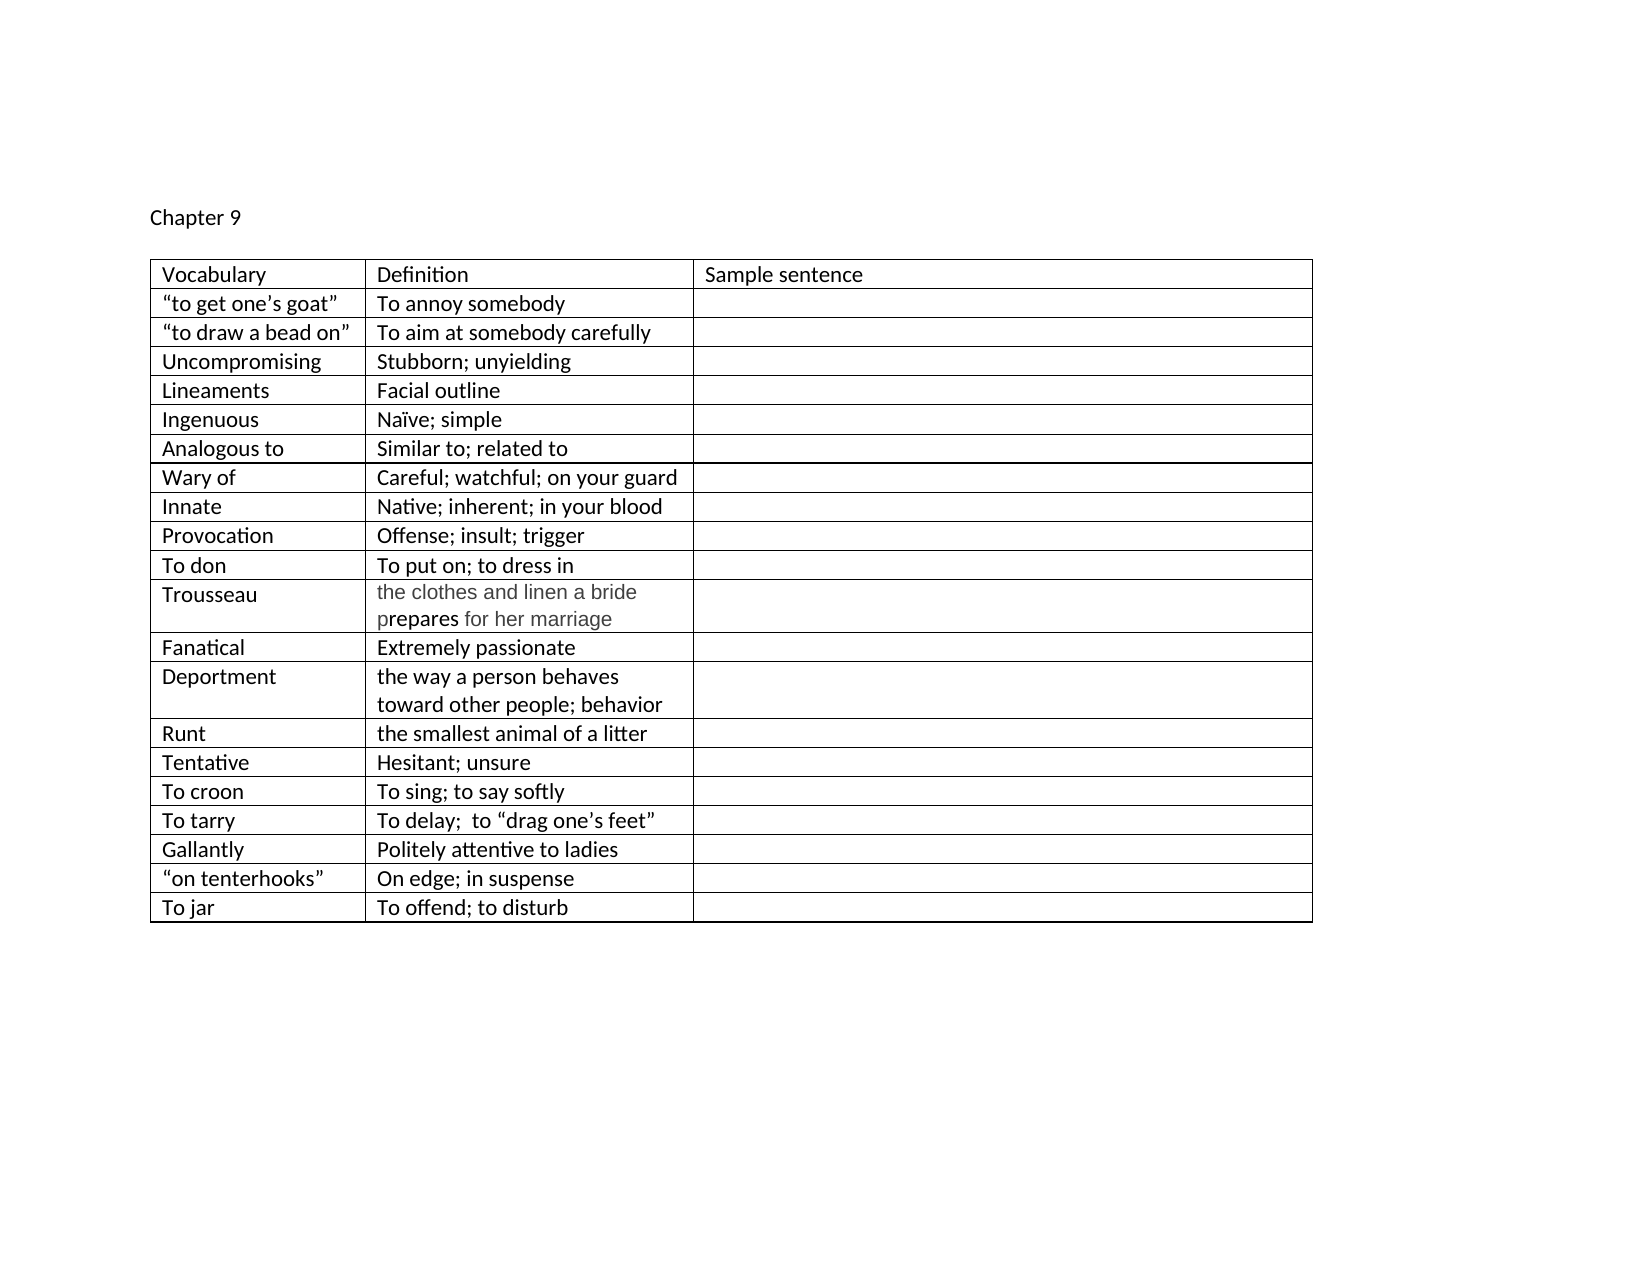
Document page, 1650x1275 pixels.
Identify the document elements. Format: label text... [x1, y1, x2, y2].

table_cell Provocation [151, 522, 365, 550]
table_cell the way a person behaves toward other people; behavior [366, 662, 693, 718]
table_cell To sing; to say softly [366, 777, 693, 805]
table_cell [694, 551, 1312, 579]
table_cell [694, 318, 1312, 346]
table_cell Naïve; simple [366, 405, 693, 433]
table_cell Wary of [151, 464, 365, 492]
table_cell the smallest animal of a litter [366, 719, 693, 747]
table_cell Trousseau [151, 580, 365, 632]
table_cell Hesitant; unsure [366, 748, 693, 776]
table_cell To offend; to disturb [366, 893, 693, 921]
table_cell To jar [151, 893, 365, 921]
table_cell “to draw a bead on” [151, 318, 365, 346]
table_cell Native; inherent; in your blood [366, 493, 693, 521]
text Chapter 9 [150, 203, 1500, 231]
table_cell Ingenuous [151, 405, 365, 433]
table_cell Similar to; related to [366, 435, 693, 462]
table_cell [694, 806, 1312, 834]
table_cell Innate [151, 493, 365, 521]
table_cell Runt [151, 719, 365, 747]
table_cell [694, 893, 1312, 921]
table_cell [694, 719, 1312, 747]
table_cell “to get one’s goat” [151, 289, 365, 317]
table_cell [694, 748, 1312, 776]
table_cell Lineaments [151, 376, 365, 404]
table_cell the clothes and linen a bride prepares for her marriage [366, 580, 693, 632]
table_cell To aim at somebody carefully [366, 318, 693, 346]
table_cell [694, 435, 1312, 462]
table_cell To put on; to dress in [366, 551, 693, 579]
table_cell “on tenterhooks” [151, 864, 365, 892]
table_cell Tentative [151, 748, 365, 776]
table_cell [694, 777, 1312, 805]
table_cell Careful; watchful; on your guard [366, 464, 693, 492]
table_header Vocabulary [151, 260, 365, 288]
table_header Sample sentence [694, 260, 1312, 288]
table_cell To don [151, 551, 365, 579]
table_cell [694, 376, 1312, 404]
table_cell Uncompromising [151, 347, 365, 375]
table_cell [694, 405, 1312, 433]
table_cell [694, 464, 1312, 492]
table_cell Analogous to [151, 435, 365, 462]
table_cell Offense; insult; trigger [366, 522, 693, 550]
table_cell Deportment [151, 662, 365, 718]
table_cell Facial outline [366, 376, 693, 404]
table_cell Fanatical [151, 633, 365, 661]
table_cell Extremely passionate [366, 633, 693, 661]
table_cell Gallantly [151, 835, 365, 863]
table_cell To annoy somebody [366, 289, 693, 317]
table_header Definition [366, 260, 693, 288]
table_cell To croon [151, 777, 365, 805]
table_cell Politely attentive to ladies [366, 835, 693, 863]
table_cell [694, 289, 1312, 317]
table_cell [694, 580, 1312, 632]
table_cell [694, 633, 1312, 661]
table_cell To delay; to “drag one’s feet” [366, 806, 693, 834]
table_cell Stubborn; unyielding [366, 347, 693, 375]
table_cell [694, 522, 1312, 550]
table_cell [694, 835, 1312, 863]
table_cell [694, 662, 1312, 718]
table_cell [694, 347, 1312, 375]
table_cell On edge; in suspense [366, 864, 693, 892]
table_cell [694, 864, 1312, 892]
table_cell To tarry [151, 806, 365, 834]
table_cell [694, 493, 1312, 521]
